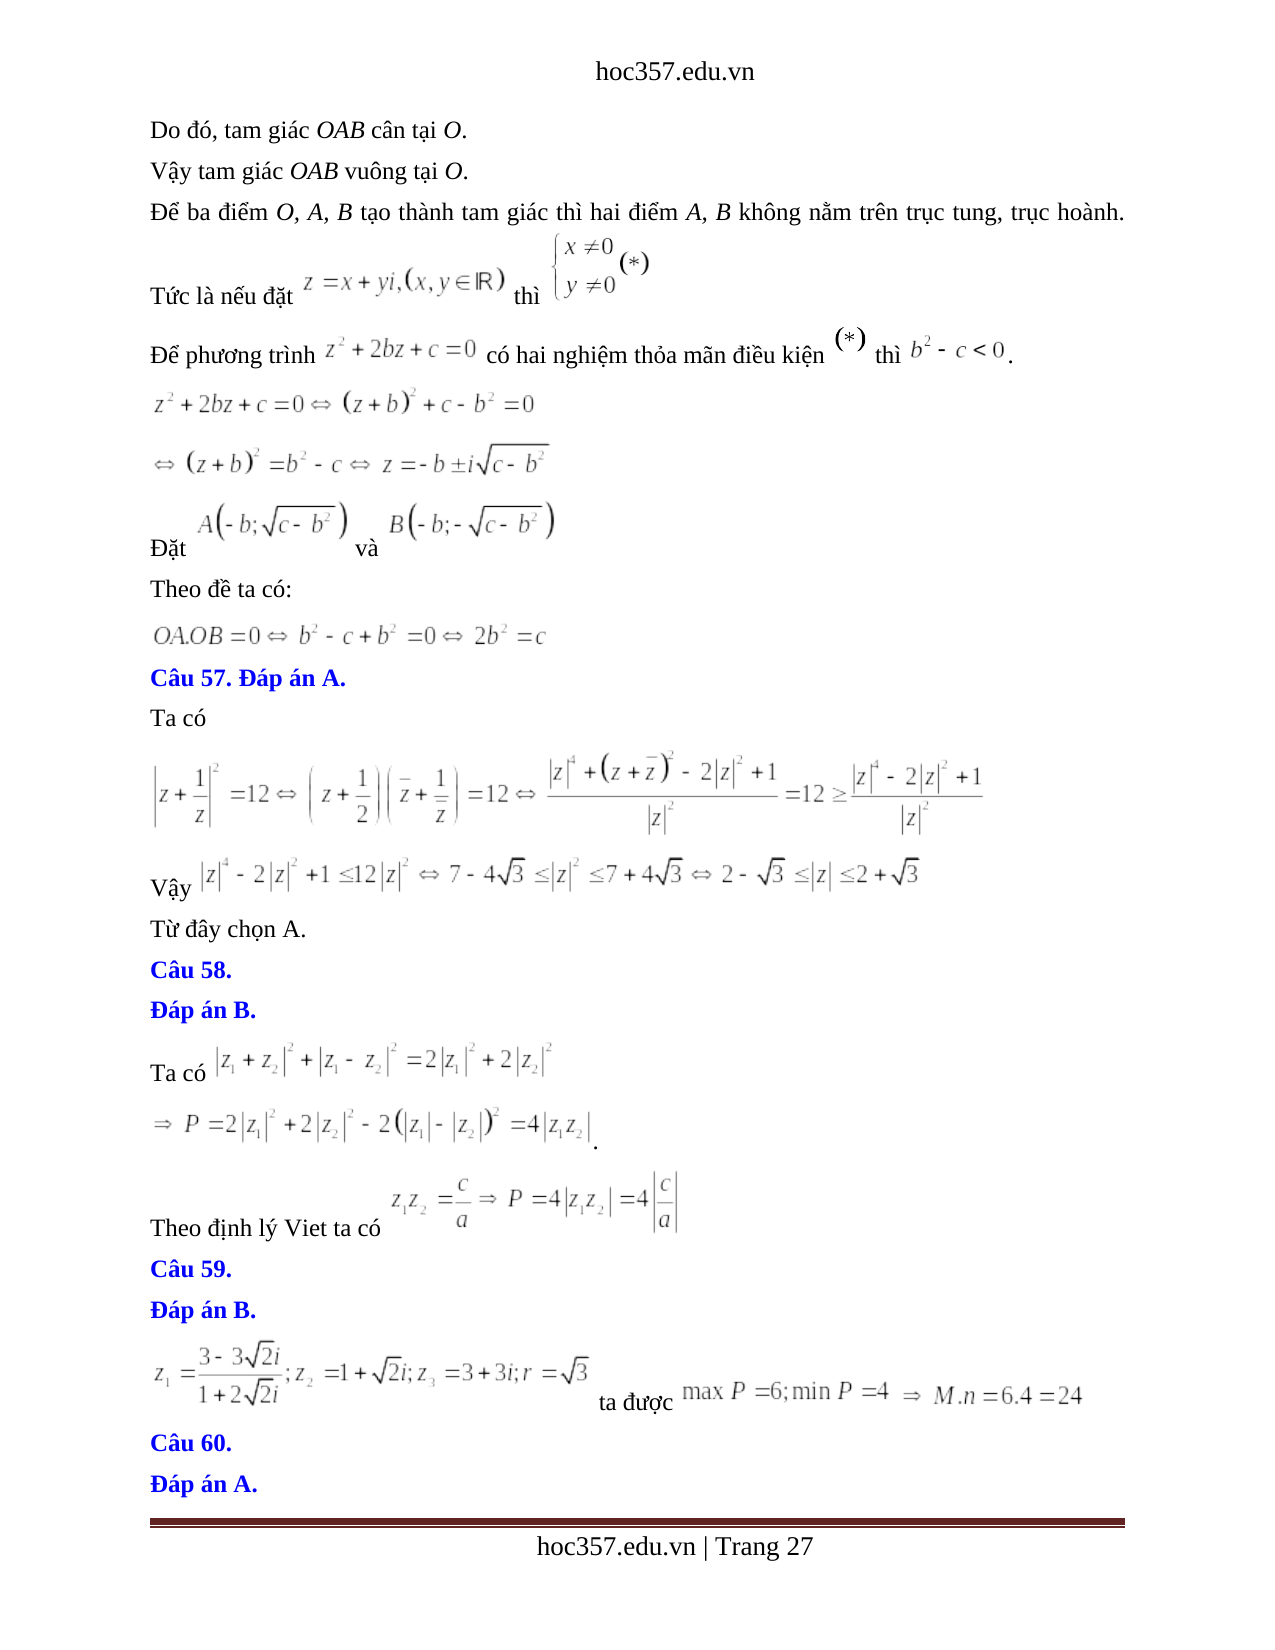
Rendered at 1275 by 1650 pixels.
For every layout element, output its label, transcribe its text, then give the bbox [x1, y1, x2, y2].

text Vậy [150, 851, 1125, 902]
text Đáp án B. [150, 1295, 1125, 1324]
text Đặt và [150, 499, 1125, 562]
text Câu 59. [150, 1254, 1125, 1283]
text Từ đây chọn A. [150, 914, 1125, 943]
text Theo đề ta có: [150, 574, 1125, 603]
text Đáp án B. [150, 996, 1125, 1024]
text Câu 57. Đáp án A. [150, 663, 1125, 691]
text . [150, 1099, 1125, 1154]
text Do đó, tam giác OAB cân tại O. [150, 115, 1125, 144]
text Đáp án A. [150, 1469, 1125, 1497]
text Ta có [150, 703, 1125, 732]
text Để ba điểm O, A, B tạo thành tam giác thì hai điểm A, B không nằm trên trục tung, trục hoành. Tức là nếu đặt thì [150, 197, 1125, 309]
text Câu 60. [150, 1428, 1125, 1457]
text Theo định lý Viet ta có [150, 1166, 1125, 1242]
text Để phương trình có hai nghiệm thỏa mãn điều kiện thì . [150, 322, 1125, 369]
text Vậy tam giác OAB vuông tại O. [150, 156, 1125, 185]
text Ta có [150, 1036, 1125, 1087]
text ta được [150, 1336, 1125, 1416]
text Câu 58. [150, 955, 1125, 984]
